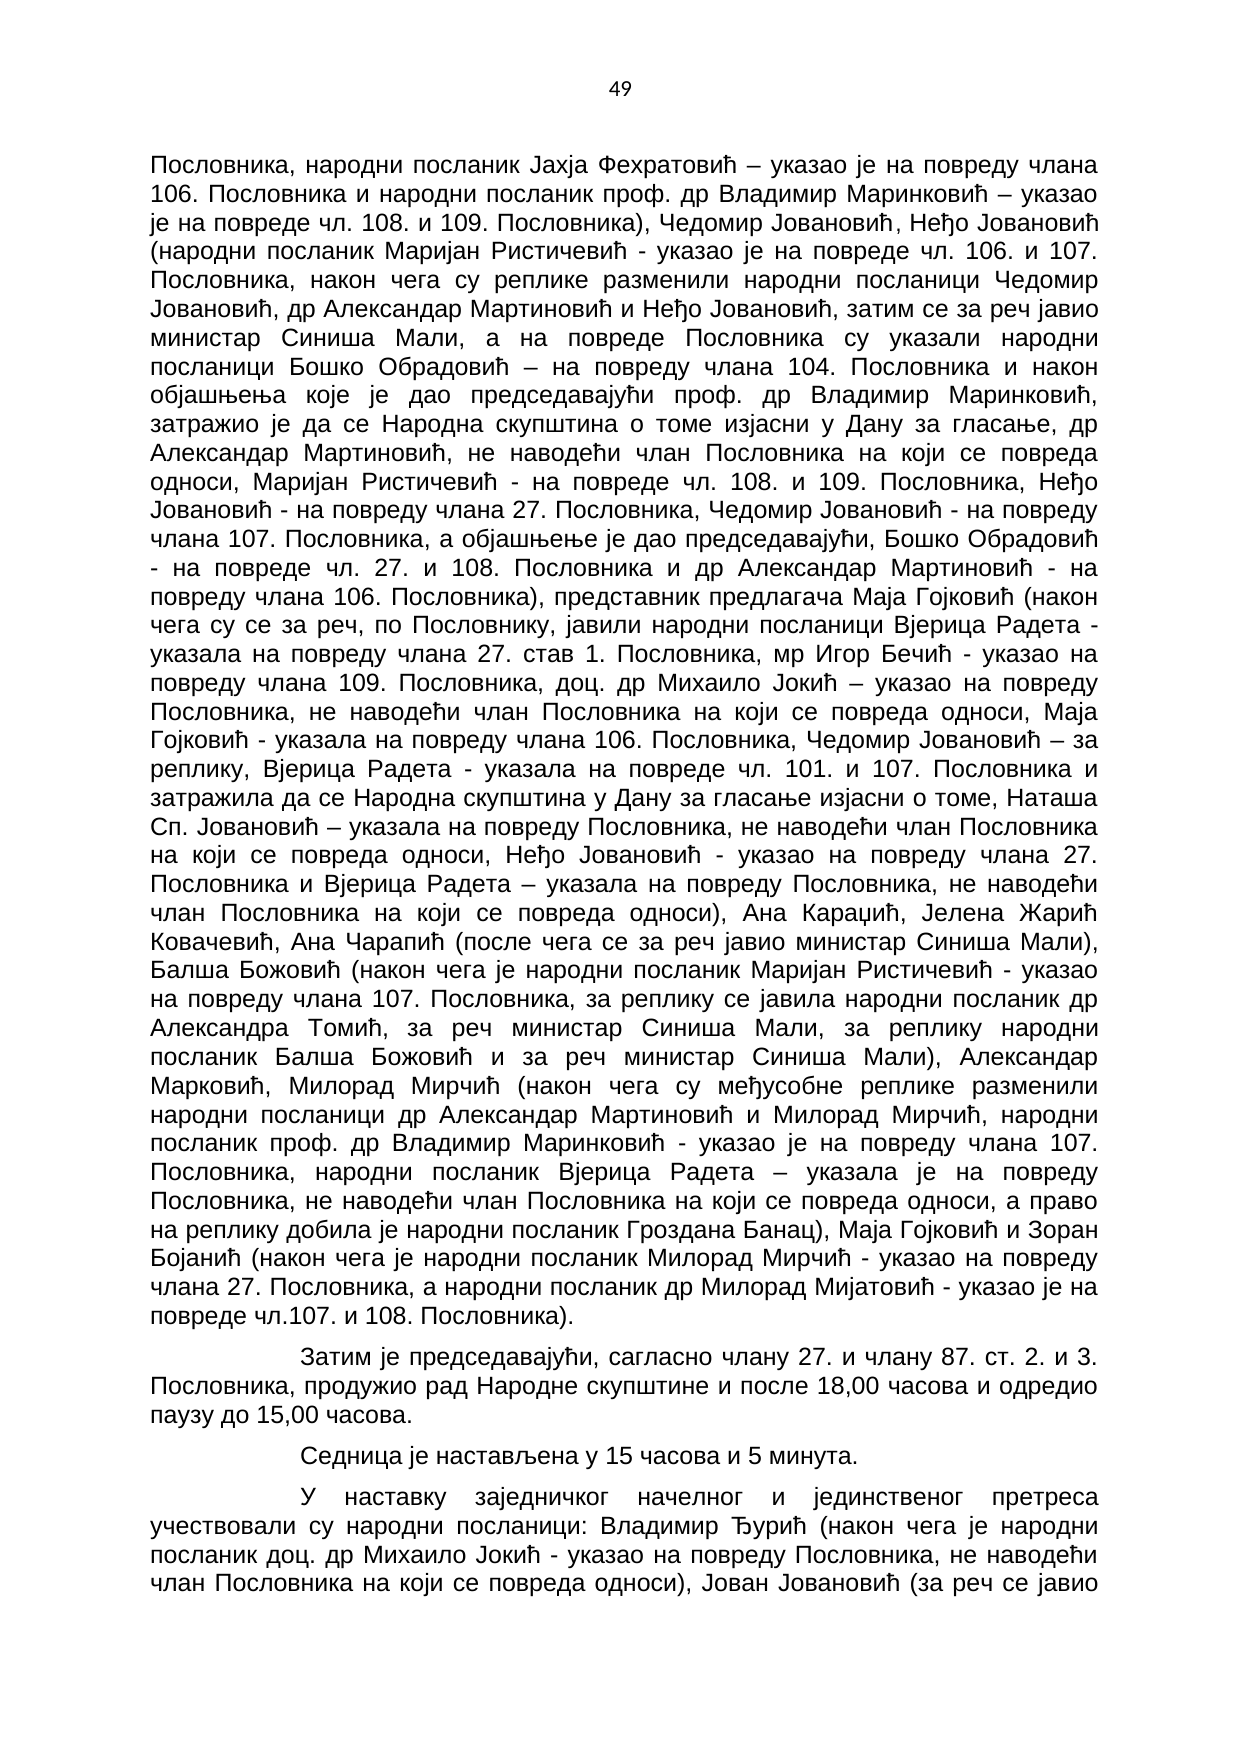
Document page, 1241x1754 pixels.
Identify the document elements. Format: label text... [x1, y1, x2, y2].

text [150, 1482, 1099, 1597]
text Затим је председавајући, сагласно члану 27. и члану 87. ст. 2. и 3. Пословника, продужио рад Народне скупштине и после 18,00 часова и одредио паузу до 15,00 часова. [150, 1342, 1099, 1428]
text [150, 150, 1099, 1329]
text Седница је настављена у 15 часова и 5 минута. [150, 1441, 1099, 1469]
